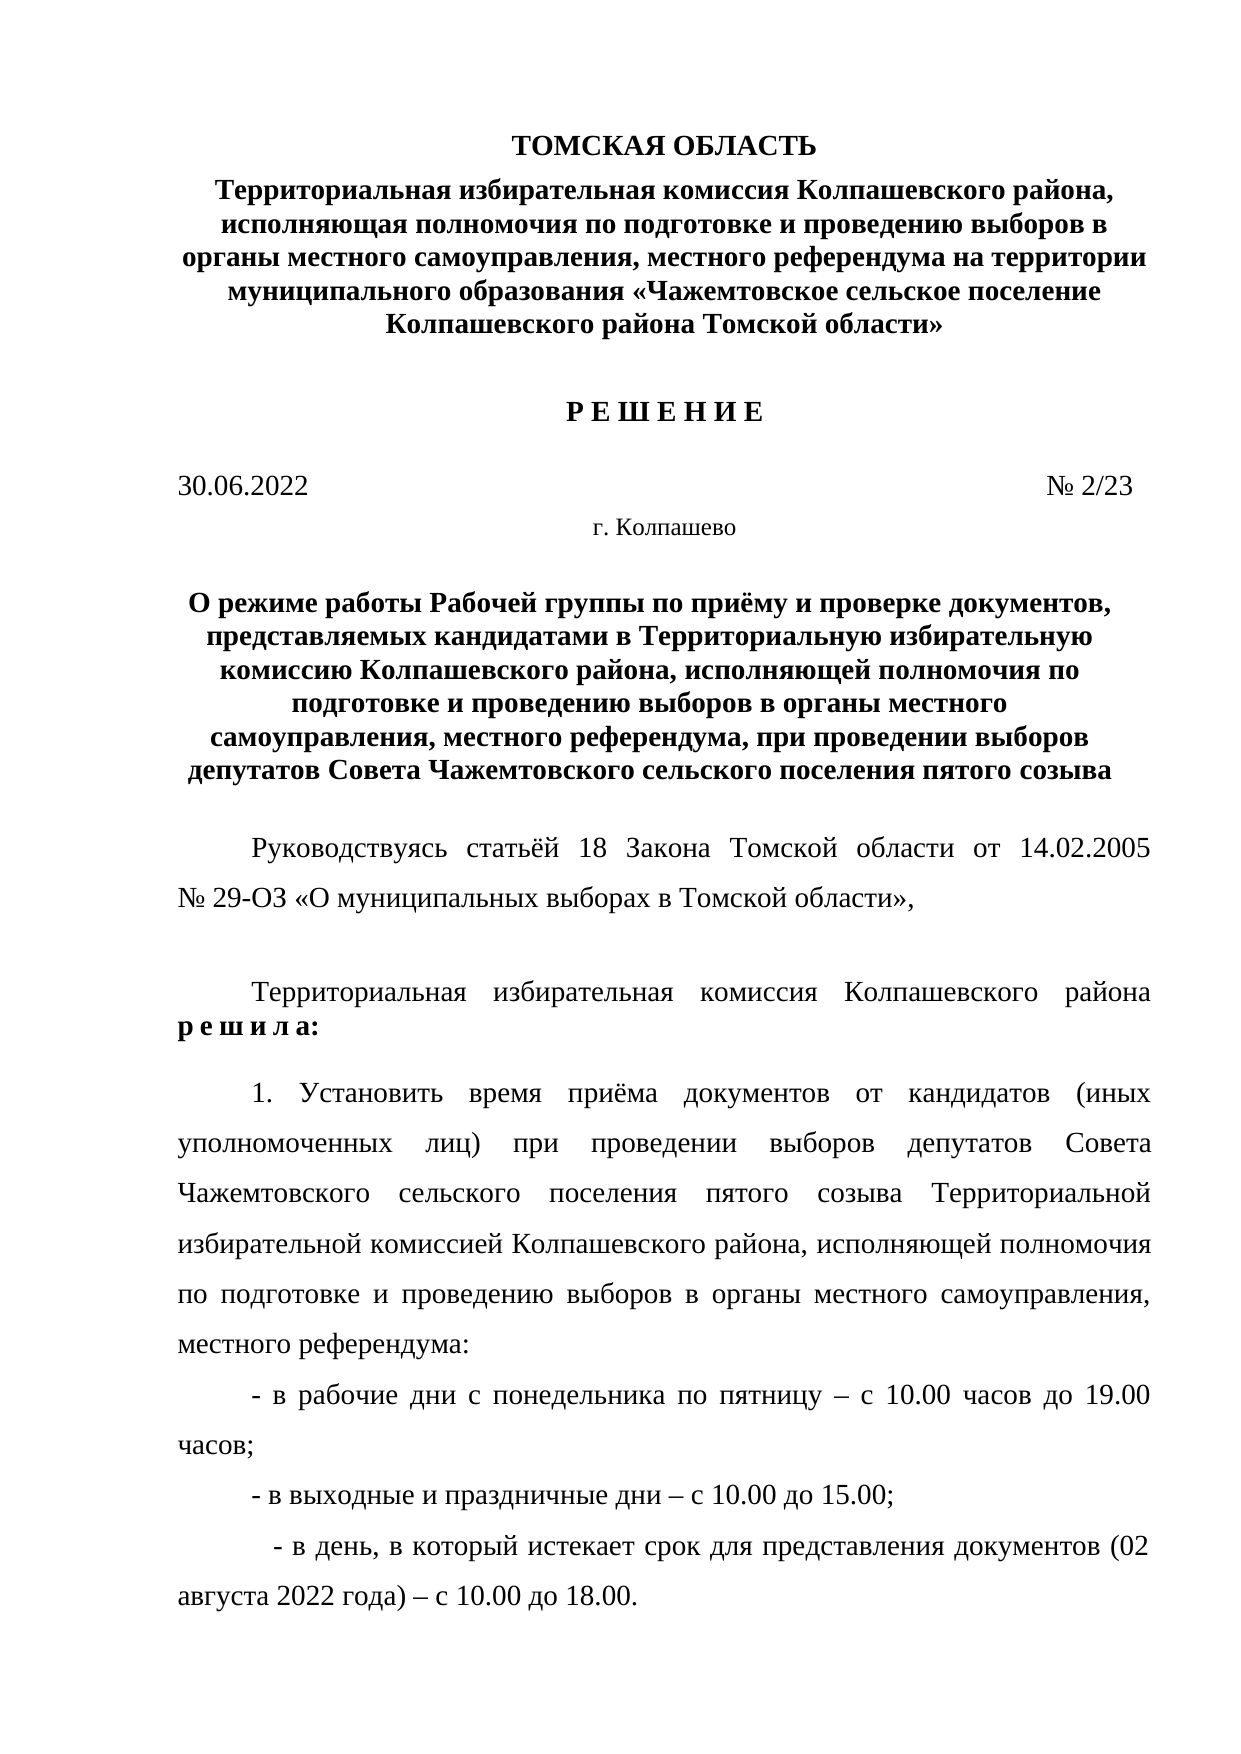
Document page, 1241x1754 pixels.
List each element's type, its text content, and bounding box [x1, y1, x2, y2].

text Руководствуясь статьёй 18 Закона Томской области от 14.02.2005 № 29-ОЗ «О муниципальных выборах в Томской области», [177, 830, 1152, 914]
text 30.06.2022 № 2/23 [177, 468, 1152, 502]
text ТОМСКАЯ ОБЛАСТЬ [177, 128, 1152, 162]
text О режиме работы Рабочей группы по приёму и проверке документов, представляемых кандидатами в Территориальную избирательную комиссию Колпашевского района, исполняющей полномочия по подготовке и проведению выборов в органы местного самоуправления, местного референдума, при проведении выборов депутатов Совета Чажемтовского сельского поселения пятого созыва [177, 585, 1122, 786]
text - в рабочие дни с понедельника по пятницу – с 10.00 часов до 19.00 часов; [177, 1377, 1152, 1461]
text Территориальная избирательная комиссия Колпашевского района решила: [177, 974, 1152, 1041]
text 1. Установить время приёма документов от кандидатов (иных уполномоченных лиц) при проведении выборов депутатов Совета Чажемтовского сельского поселения пятого созыва Территориальной избирательной комиссией Колпашевского района, исполняющей полномочия по подготовке и проведению выборов в органы местного самоуправления, местного референдума: [177, 1075, 1152, 1360]
text - в выходные и праздничные дни – с 10.00 до 15.00; [177, 1477, 1152, 1511]
text Р Е Ш Е Н И Е [177, 394, 1152, 428]
text Территориальная избирательная комиссия Колпашевского района, исполняющая полномочия по подготовке и проведению выборов в органы местного самоуправления, местного референдума на территории муниципального образования «Чажемтовское сельское поселение Колпашевского района Томской области» [177, 172, 1152, 340]
text г. Колпашево [177, 512, 1152, 541]
text - в день, в который истекает срок для представления документов (02 августа 2022 года) – с 10.00 до 18.00. [177, 1528, 1152, 1612]
